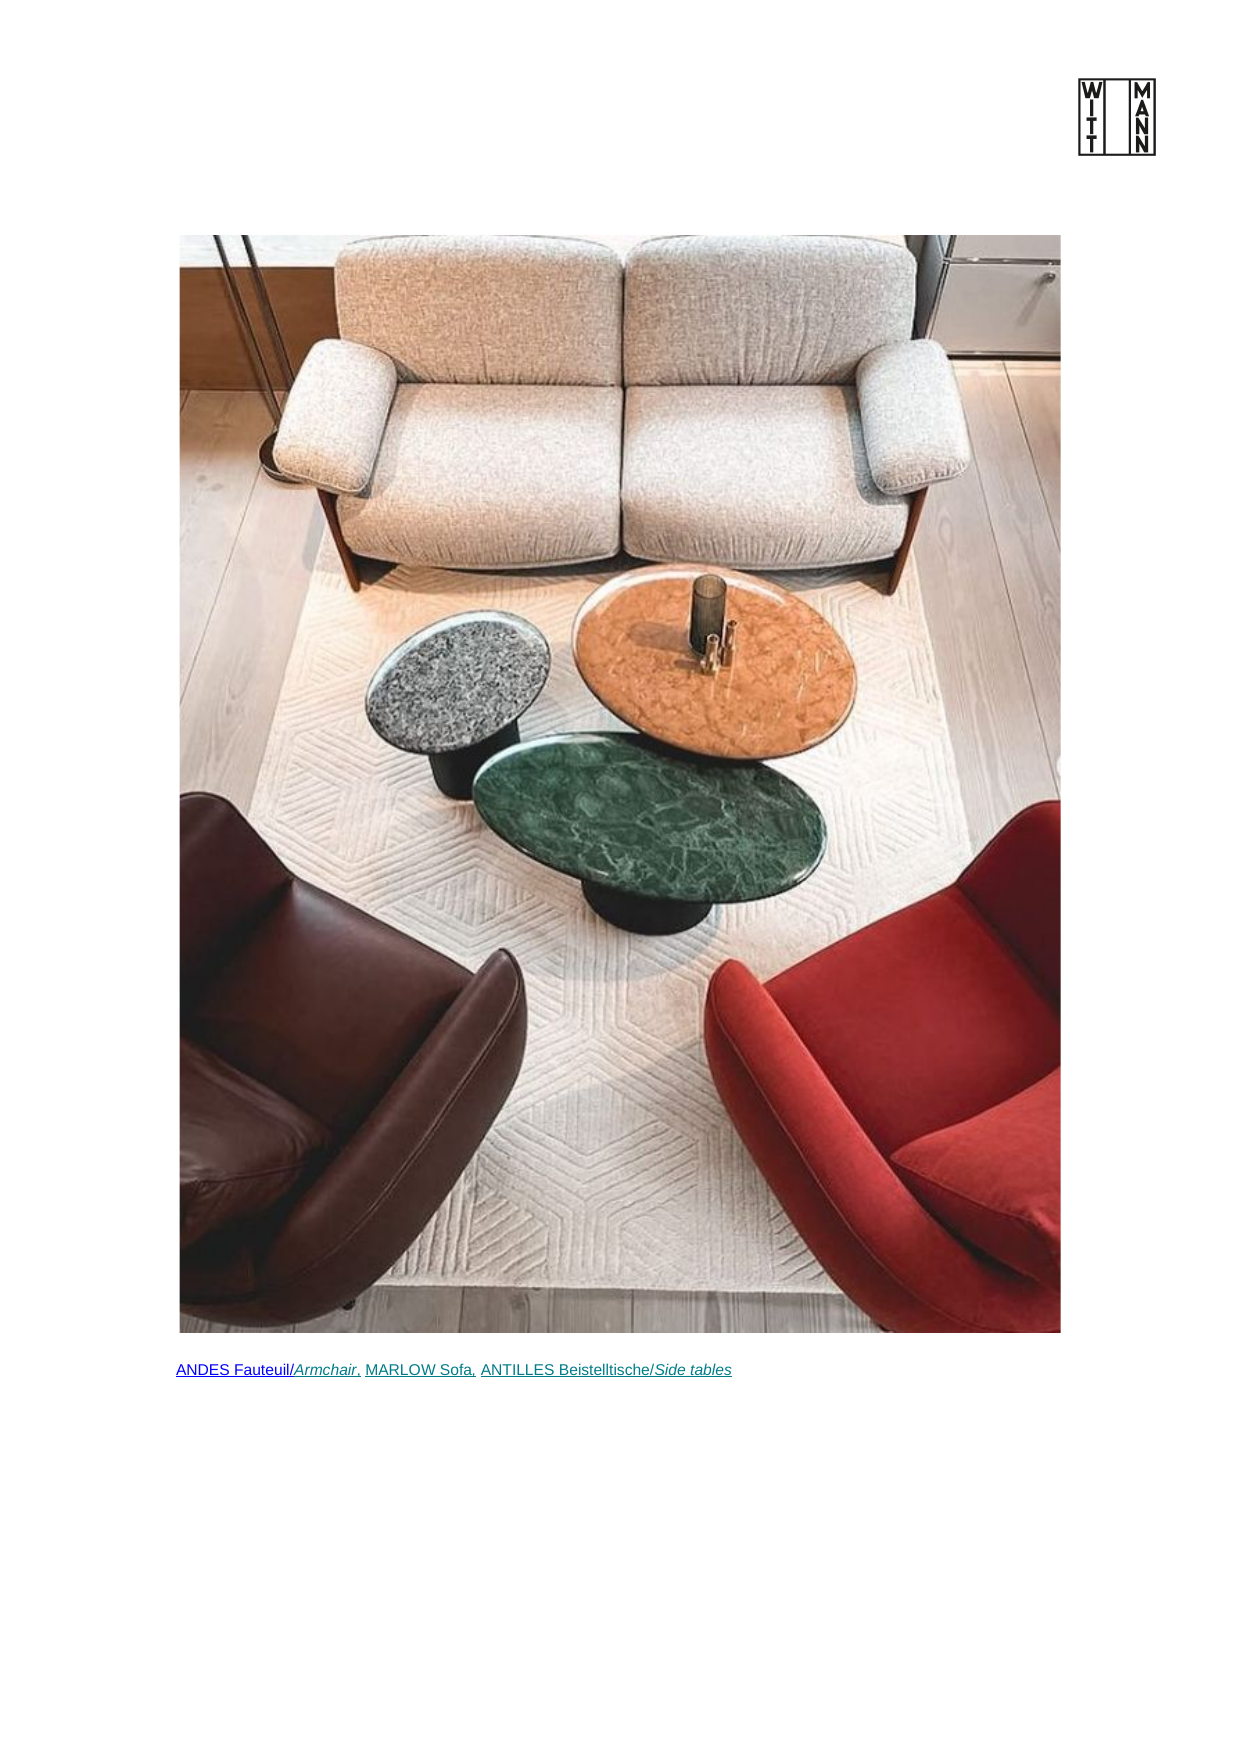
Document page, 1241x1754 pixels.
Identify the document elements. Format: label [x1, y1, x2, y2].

table_header [148, 1347, 1093, 1436]
picture [179, 235, 1061, 1333]
picture [1074, 75, 1159, 160]
table_header [148, 222, 1093, 1347]
